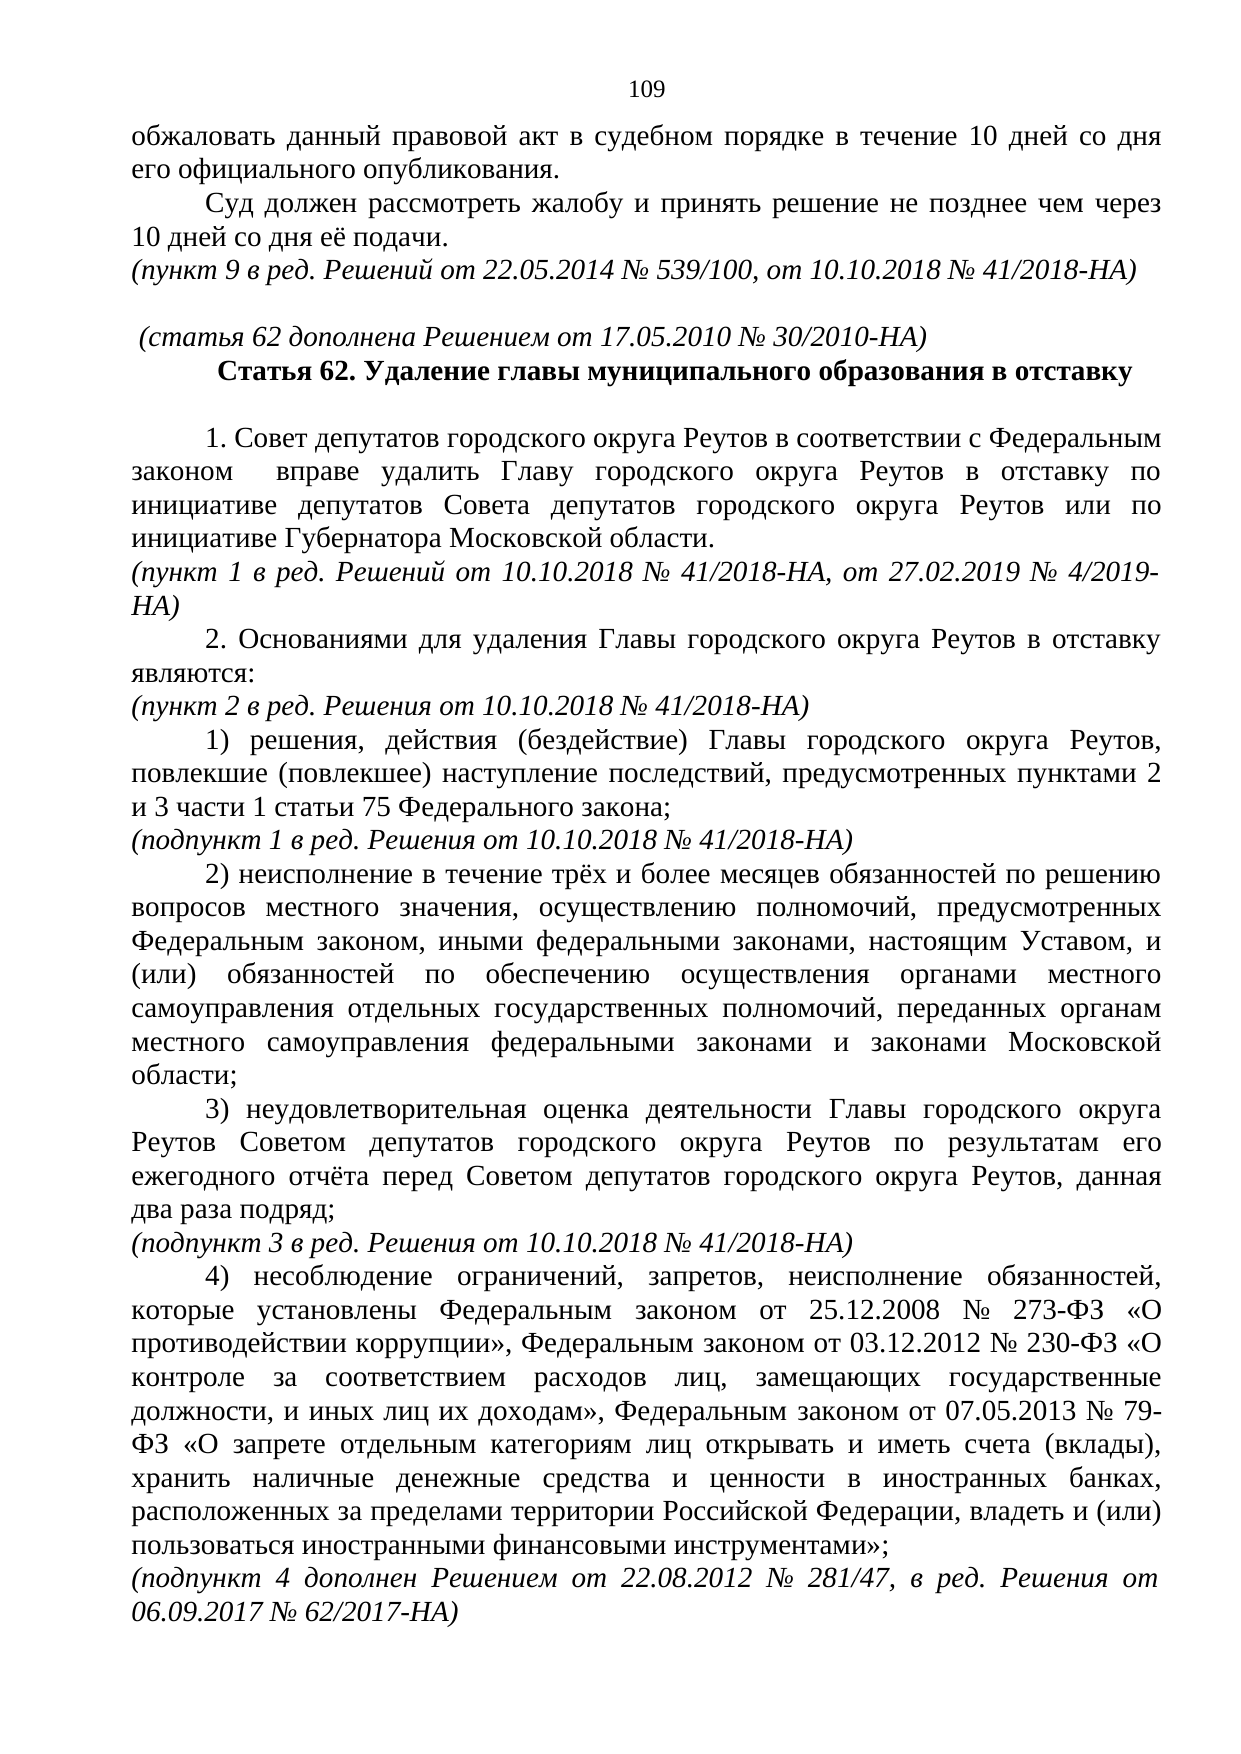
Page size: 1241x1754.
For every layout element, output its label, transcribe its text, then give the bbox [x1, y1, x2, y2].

text 4) несоблюдение ограничений, запретов, неисполнение обязанностей, которые установлены Федеральным законом от 25.12.2008 № 273-ФЗ «О противодействии коррупции», Федеральным законом от 03.12.2012 № 230-ФЗ «О контроле за соответствием расходов лиц, замещающих государственные должности, и иных лиц их доходам», Федеральным законом от 07.05.2013 № 79-ФЗ «О запрете отдельным категориям лиц открывать и иметь счета (вклады), хранить наличные денежные средства и ценности в иностранных банках, расположенных за пределами территории Российской Федерации, владеть и (или) пользоваться иностранными финансовыми инструментами»; [131, 1258, 1162, 1560]
text 2) неисполнение в течение трёх и более месяцев обязанностей по решению вопросов местного значения, осуществлению полномочий, предусмотренных Федеральным законом, иными федеральными законами, настоящим Уставом, и (или) обязанностей по обеспечению осуществления органами местного самоуправления отдельных государственных полномочий, переданных органам местного самоуправления федеральными законами и законами Московской области; [131, 856, 1162, 1091]
text (статья 62 дополнена Решением от 17.05.2010 № 30/2010-НА) [131, 319, 1162, 353]
text 1. Совет депутатов городского округа Реутов в соответствии с Федеральным законом вправе удалить Главу городского округа Реутов в отставку по инициативе депутатов Совета депутатов городского округа Реутов или по инициативе Губернатора Московской области. [131, 420, 1162, 554]
text (подпункт 4 дополнен Решением от 22.08.2012 № 281/47, в ред. Решения от 06.09.2017 № 62/2017-НА) [131, 1560, 1162, 1627]
text (подпункт 3 в ред. Решения от 10.10.2018 № 41/2018-НА) [131, 1225, 1162, 1258]
text (пункт 1 в ред. Решений от 10.10.2018 № 41/2018-НА, от 27.02.2019 № 4/2019-НА) [131, 554, 1162, 621]
text Статья 62. Удаление главы муниципального образования в отставку [131, 353, 1162, 386]
text 3) неудовлетворительная оценка деятельности Главы городского округа Реутов Советом депутатов городского округа Реутов по результатам его ежегодного отчёта перед Советом депутатов городского округа Реутов, данная два раза подряд; [131, 1091, 1162, 1225]
text 1) решения, действия (бездействие) Главы городского округа Реутов, повлекшие (повлекшее) наступление последствий, предусмотренных пунктами 2 и 3 части 1 статьи 75 Федерального закона; [131, 722, 1162, 822]
text (пункт 9 в ред. Решений от 22.05.2014 № 539/100, от 10.10.2018 № 41/2018-НА) [131, 252, 1162, 286]
text 2. Основаниями для удаления Главы городского округа Реутов в отставку являются: [131, 621, 1162, 688]
text (подпункт 1 в ред. Решения от 10.10.2018 № 41/2018-НА) [131, 822, 1162, 856]
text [131, 118, 1162, 185]
text Суд должен рассмотреть жалобу и принять решение не позднее чем через 10 дней со дня её подачи. [131, 185, 1162, 252]
text (пункт 2 в ред. Решения от 10.10.2018 № 41/2018-НА) [131, 688, 1162, 722]
